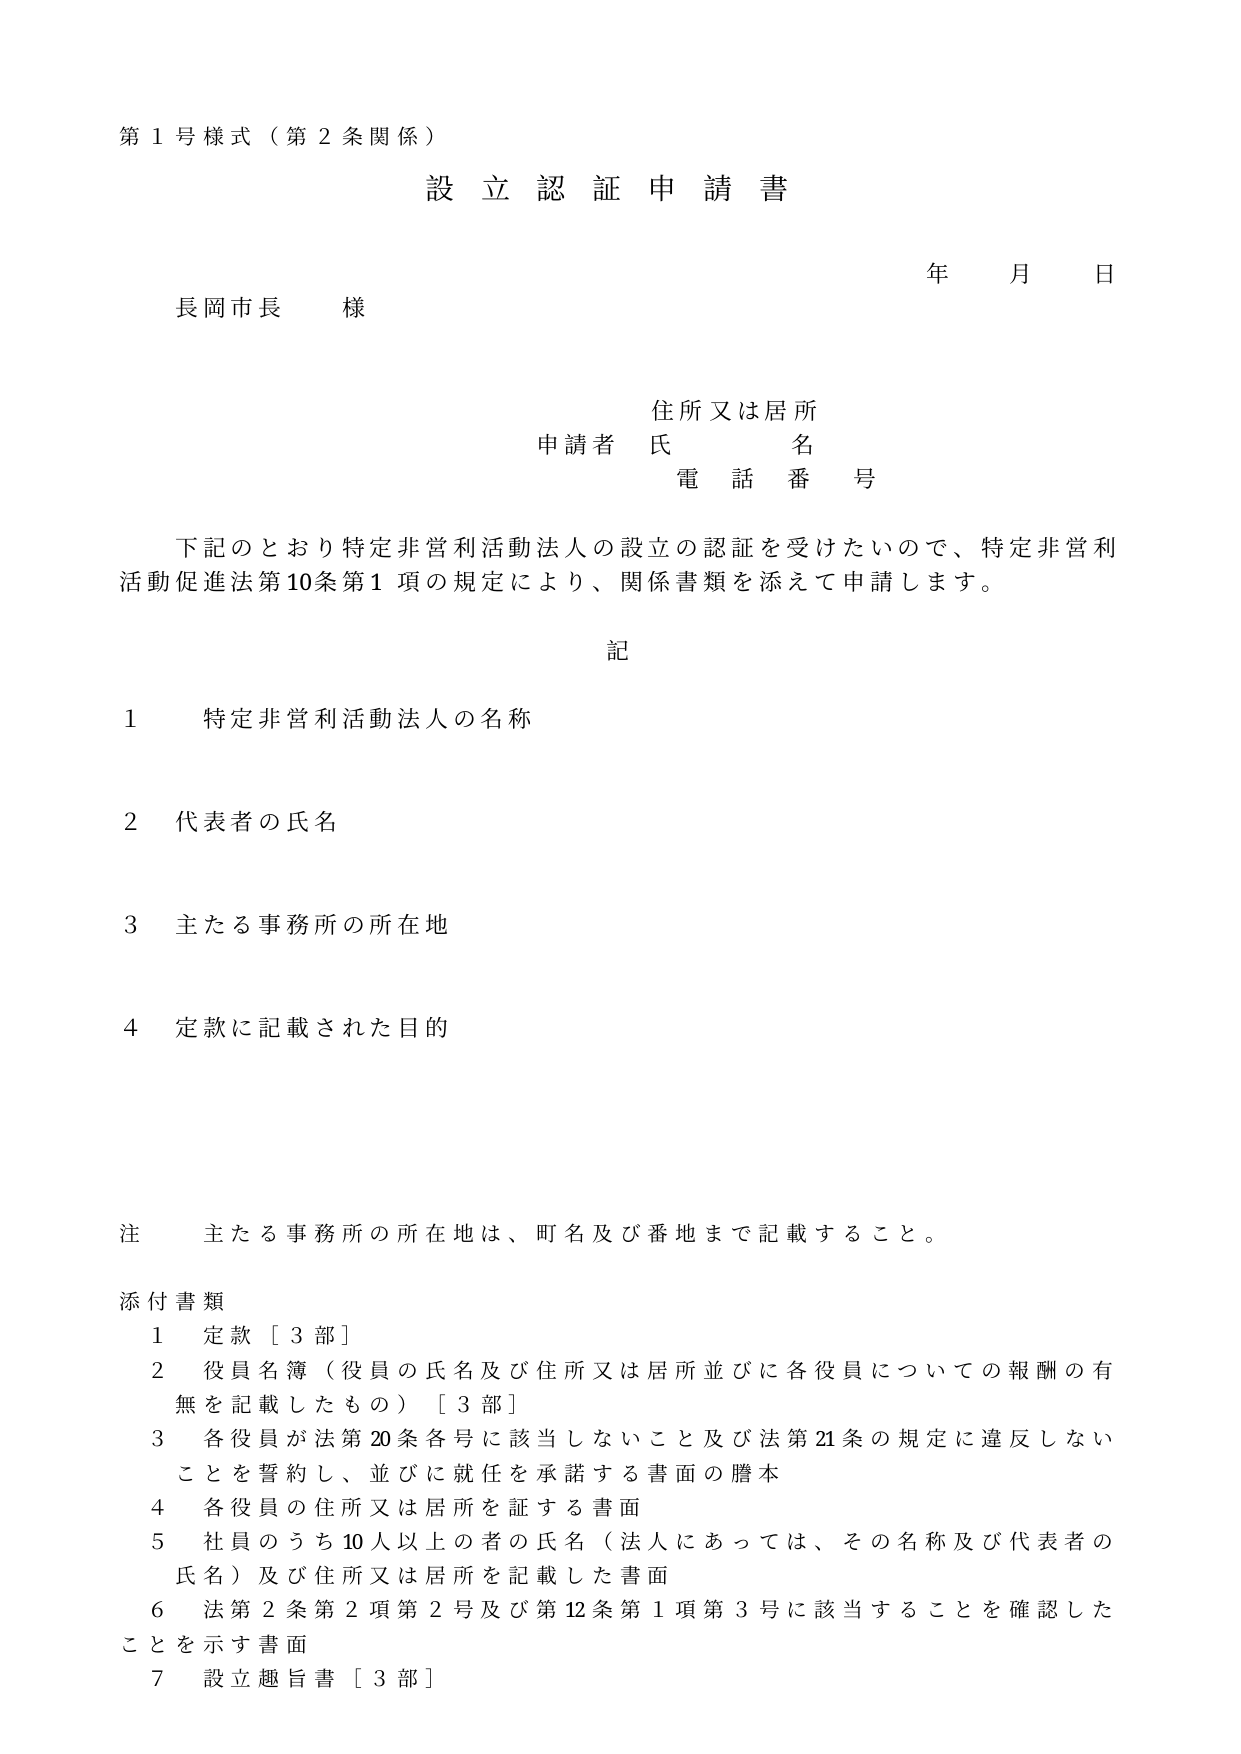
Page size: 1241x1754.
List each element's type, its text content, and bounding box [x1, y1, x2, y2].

text ３ 各役員が法第20条各号に該当しないこと及び法第21条の規定に違反しないことを誓約し、並びに就任を承諾する書面の謄本 [141, 1421, 1121, 1489]
text 申請者 氏 名 [119, 427, 1121, 461]
text 住所又は居所 [563, 392, 1121, 427]
text 下記のとおり特定非営利活動法人の設立の認証を受けたいので、特定非営利活動促進法第10条第1項の規定により、関係書類を添えて申請します。 [119, 529, 1121, 598]
text ６ 法第２条第２項第２号及び第12条第１項第３号に該当することを確認したことを示す書面 [119, 1592, 1121, 1660]
text ２ 代表者の氏名 [119, 804, 1121, 838]
text １ 定款［３部］ [119, 1318, 1121, 1352]
text ２ 役員名簿（役員の氏名及び住所又は居所並びに各役員についての報酬の有無を記載したもの）［３部］ [141, 1352, 1121, 1421]
text 第１号様式（第２条関係） [119, 118, 1121, 152]
text ４ 定款に記載された目的 [119, 1009, 1121, 1043]
text 電話番号 [563, 461, 1121, 495]
text ７ 設立趣旨書［３部］ [119, 1660, 1121, 1695]
text 設立認証申請書 [119, 152, 1121, 221]
text 年 月 日 [119, 255, 1121, 289]
text 添付書類 [119, 1283, 1121, 1318]
text ５ 社員のうち10人以上の者の氏名（法人にあっては、その名称及び代表者の氏名）及び住所又は居所を記載した書面 [141, 1523, 1121, 1592]
text ３ 主たる事務所の所在地 [119, 906, 1121, 941]
text 長岡市長 様 [119, 289, 1121, 324]
text 記 [119, 632, 1121, 667]
text 注 主たる事務所の所在地は、町名及び番地まで記載すること。 [119, 1215, 1121, 1249]
text ４ 各役員の住所又は居所を証する書面 [119, 1489, 1121, 1523]
text １ 特定非営利活動法人の名称 [119, 701, 1121, 735]
